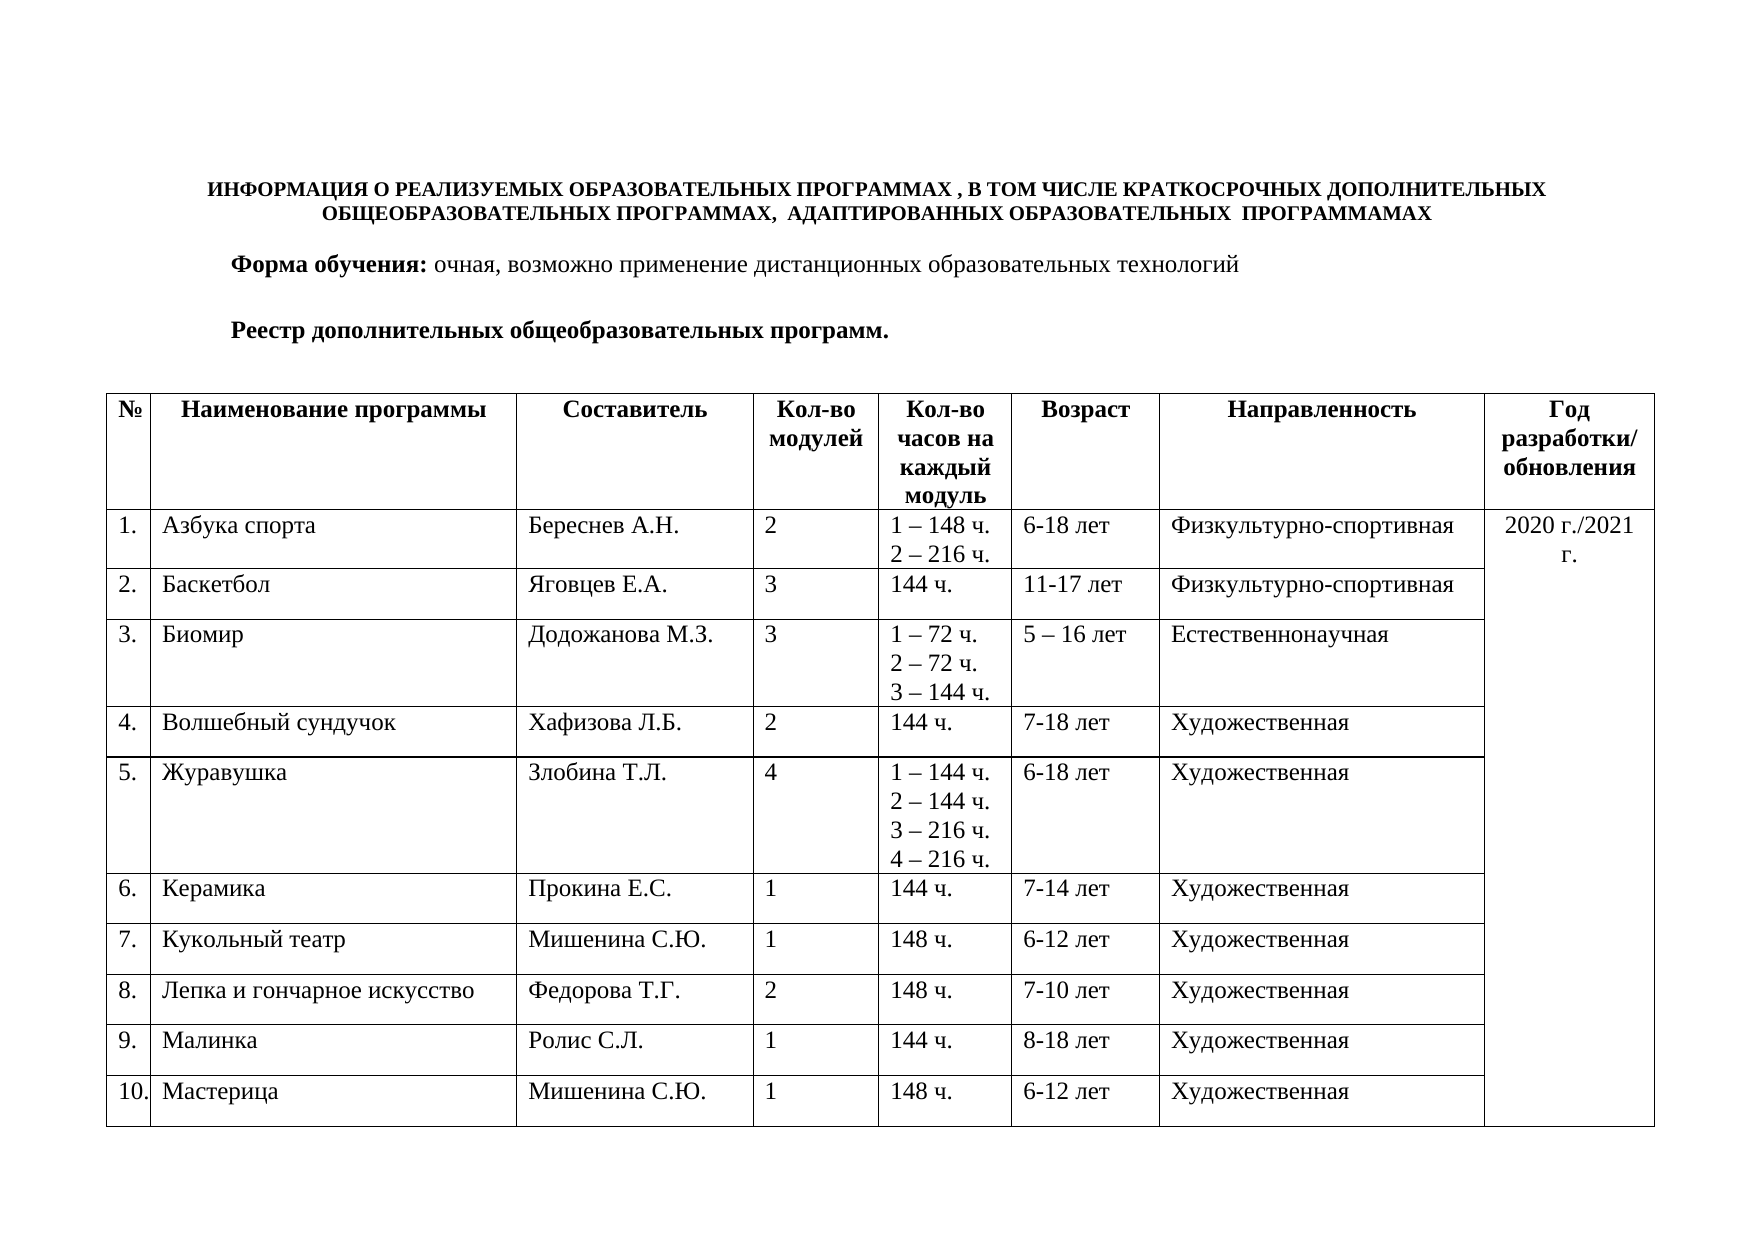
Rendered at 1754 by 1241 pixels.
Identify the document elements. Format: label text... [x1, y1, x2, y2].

table_cell Журавушка [151, 758, 516, 872]
table_cell Малинка [151, 1025, 516, 1075]
table_cell 144 ч. [879, 707, 1011, 756]
table_header Возраст [1012, 394, 1159, 509]
table_cell [107, 569, 150, 618]
table_cell [107, 510, 150, 568]
table_cell 1 [754, 1025, 878, 1075]
table_cell Додожанова М.З. [517, 620, 753, 706]
table_cell Физкультурно-спортивная [1160, 510, 1484, 568]
table_cell Лепка и гончарное искусство [151, 975, 516, 1024]
table_header № [107, 394, 150, 509]
table_cell Мишенина С.Ю. [517, 1076, 753, 1126]
table_cell Злобина Т.Л. [517, 758, 753, 872]
table_cell 1 – 148 ч. 2 – 216 ч. [879, 510, 1011, 568]
table_header Направленность [1160, 394, 1484, 509]
list Реестр дополнительных общеобразовательных программ. [231, 315, 1636, 344]
table_cell 6-12 лет [1012, 1076, 1159, 1126]
table_cell Волшебный сундучок [151, 707, 516, 756]
table_cell 4 [754, 758, 878, 872]
table_cell [107, 874, 150, 923]
table_cell 1 [754, 874, 878, 923]
table_cell 1 [754, 924, 878, 974]
table_cell 144 ч. [879, 1025, 1011, 1075]
table_header Кол-во часов на каждый модуль [879, 394, 1011, 509]
table_cell Художественная [1160, 874, 1484, 923]
table_cell 148 ч. [879, 1076, 1011, 1126]
table_cell Ролис С.Л. [517, 1025, 753, 1075]
table_cell Физкультурно-спортивная [1160, 569, 1484, 618]
table_cell 3 [754, 569, 878, 618]
table_cell 11-17 лет [1012, 569, 1159, 618]
table_cell 6-18 лет [1012, 758, 1159, 872]
table_cell Кукольный театр [151, 924, 516, 974]
table_cell 1 – 144 ч. 2 – 144 ч. 3 – 216 ч. 4 – 216 ч. [879, 758, 1011, 872]
table_cell Художественная [1160, 707, 1484, 756]
table_cell 148 ч. [879, 975, 1011, 1024]
table_cell [107, 975, 150, 1024]
table_cell 144 ч. [879, 569, 1011, 618]
table_cell Художественная [1160, 1025, 1484, 1075]
table_cell 7-14 лет [1012, 874, 1159, 923]
table_cell 1 – 72 ч. 2 – 72 ч. 3 – 144 ч. [879, 620, 1011, 706]
table_cell 6-18 лет [1012, 510, 1159, 568]
table_cell [107, 707, 150, 756]
table_header Составитель [517, 394, 753, 509]
table_header Год разработки/ обновления [1485, 394, 1654, 509]
table_cell 8-18 лет [1012, 1025, 1159, 1075]
table_cell 6-12 лет [1012, 924, 1159, 974]
table_cell Береснев А.Н. [517, 510, 753, 568]
table_cell Мишенина С.Ю. [517, 924, 753, 974]
table_cell Керамика [151, 874, 516, 923]
table_cell 1 [754, 1076, 878, 1126]
table_cell Федорова Т.Г. [517, 975, 753, 1024]
table_cell Прокина Е.С. [517, 874, 753, 923]
table_cell Художественная [1160, 1076, 1484, 1126]
table_cell [107, 758, 150, 872]
table_cell Художественная [1160, 758, 1484, 872]
table_cell Биомир [151, 620, 516, 706]
table_cell 3 [754, 620, 878, 706]
table_cell 2020 г./2021 г. [1485, 510, 1654, 1126]
text ИНФОРМАЦИЯ О РЕАЛИЗУЕМЫХ ОБРАЗОВАТЕЛЬНЫХ ПРОГРАММАХ , В ТОМ ЧИСЛЕ КРАТКОСРОЧНЫХ ДОПОЛНИТЕЛЬНЫХ ОБЩЕОБРАЗОВАТЕЛЬНЫХ ПРОГРАММАХ, АДАПТИРОВАННЫХ ОБРАЗОВАТЕЛЬНЫХ ПРОГРАММАМАХ [118, 177, 1636, 225]
table_cell [107, 1025, 150, 1075]
list Форма обучения: очная, возможно применение дистанционных образовательных технологий [231, 249, 1636, 278]
table_cell [107, 620, 150, 706]
table_cell 144 ч. [879, 874, 1011, 923]
table_cell 7-10 лет [1012, 975, 1159, 1024]
table_cell Естественнонаучная [1160, 620, 1484, 706]
table_cell 5 – 16 лет [1012, 620, 1159, 706]
table_cell Яговцев Е.А. [517, 569, 753, 618]
table_cell 2 [754, 975, 878, 1024]
table_cell 148 ч. [879, 924, 1011, 974]
table_cell 2 [754, 707, 878, 756]
table_header Наименование программы [151, 394, 516, 509]
table_cell Художественная [1160, 924, 1484, 974]
table_cell Художественная [1160, 975, 1484, 1024]
table_cell 7-18 лет [1012, 707, 1159, 756]
table_cell [107, 1076, 150, 1126]
table_cell 2 [754, 510, 878, 568]
table_cell [107, 924, 150, 974]
table_cell Мастерица [151, 1076, 516, 1126]
table_cell Хафизова Л.Б. [517, 707, 753, 756]
table_cell Азбука спорта [151, 510, 516, 568]
table_cell Баскетбол [151, 569, 516, 618]
table_header Кол-во модулей [754, 394, 878, 509]
